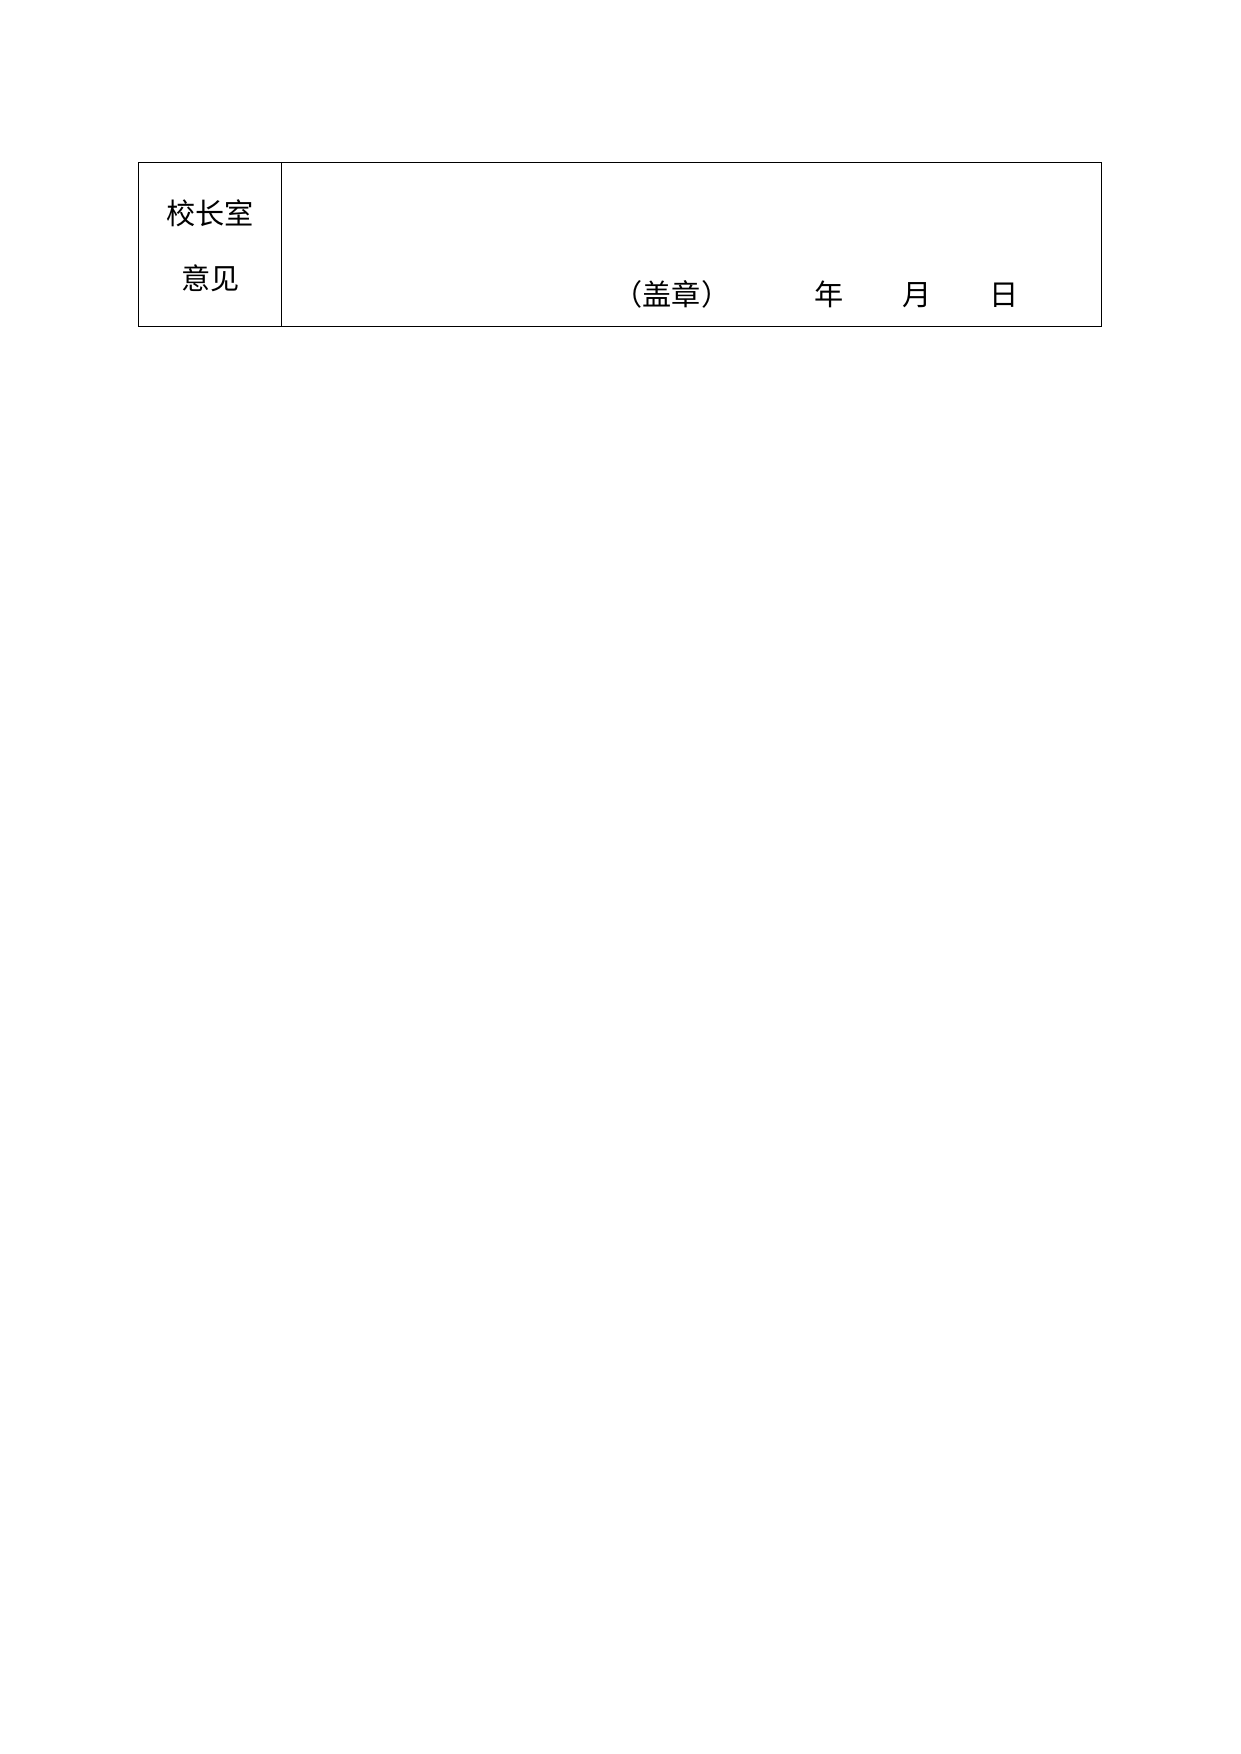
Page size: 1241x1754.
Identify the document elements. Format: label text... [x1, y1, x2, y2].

table_cell 校长室 意见 [139, 163, 281, 326]
table_cell （盖章） 年 月 日 [282, 163, 1101, 326]
